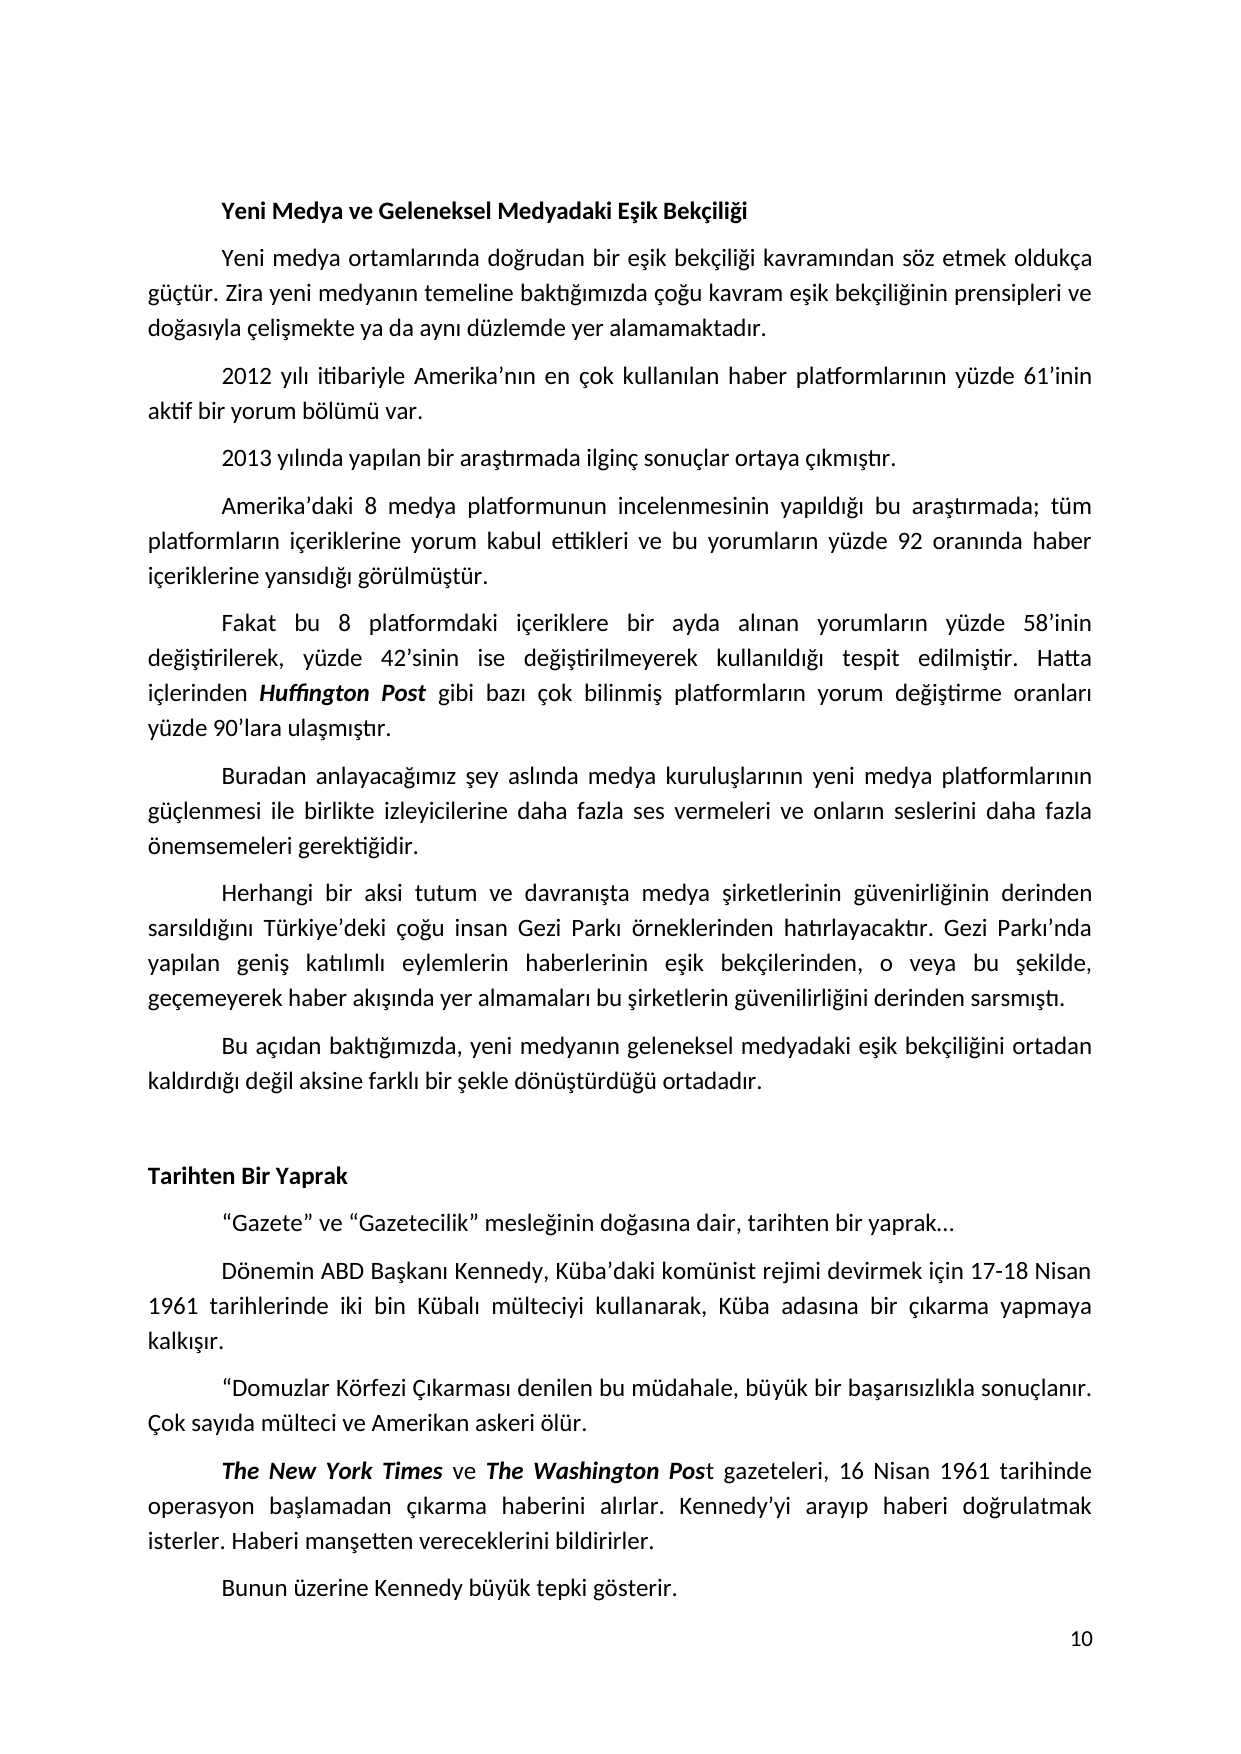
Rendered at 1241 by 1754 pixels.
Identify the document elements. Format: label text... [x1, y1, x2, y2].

text Bunun üzerine Kennedy büyük tepki gösterir. [148, 1573, 1093, 1603]
text “Domuzlar Körfezi Çıkarması denilen bu müdahale, büyük bir başarısızlıkla sonuçlanır. Çok sayıda mülteci ve Amerikan askeri ölür. [148, 1373, 1093, 1438]
text “Gazete” ve “Gazetecilik” mesleğinin doğasına dair, tarihten bir yaprak… [148, 1208, 1093, 1238]
text Herhangi bir aksi tutum ve davranışta medya şirketlerinin güvenirliğinin derinden sarsıldığını Türkiye’deki çoğu insan Gezi Parkı örneklerinden hatırlayacaktır. Gezi Parkı’nda yapılan geniş katılımlı eylemlerin haberlerinin eşik bekçilerinden, o veya bu şekilde, geçemeyerek haber akışında yer almamaları bu şirketlerin güvenilirliğini derinden sarsmıştı. [148, 878, 1093, 1013]
text Yeni medya ortamlarında doğrudan bir eşik bekçiliği kavramından söz etmek oldukça güçtür. Zira yeni medyanın temeline baktığımızda çoğu kavram eşik bekçiliğinin prensipleri ve doğasıyla çelişmekte ya da aynı düzlemde yer alamamaktadır. [148, 243, 1093, 343]
text Buradan anlayacağımız şey aslında medya kuruluşlarının yeni medya platformlarının güçlenmesi ile birlikte izleyicilerine daha fazla ses vermeleri ve onların seslerini daha fazla önemsemeleri gerektiğidir. [148, 760, 1093, 861]
text Tarihten Bir Yaprak [148, 1160, 1093, 1191]
text 2012 yılı itibariyle Amerika’nın en çok kullanılan haber platformlarının yüzde 61’inin aktif bir yorum bölümü var. [148, 360, 1093, 426]
text Fakat bu 8 platformdaki içeriklere bir ayda alınan yorumların yüzde 58’inin değiştirilerek, yüzde 42’sinin ise değiştirilmeyerek kullanıldığı tespit edilmiştir. Hatta içlerinden Huffington Post gibi bazı çok bilinmiş platformların yorum değiştirme oranları yüzde 90’lara ulaşmıştır. [148, 608, 1093, 743]
text The New York Times ve The Washington Post gazeteleri, 16 Nisan 1961 tarihinde operasyon başlamadan çıkarma haberini alırlar. Kennedy’yi arayıp haberi doğrulatmak isterler. Haberi manşetten vereceklerini bildirirler. [148, 1455, 1093, 1556]
text 2013 yılında yapılan bir araştırmada ilginç sonuçlar ortaya çıkmıştır. [148, 443, 1093, 473]
text Bu açıdan baktığımızda, yeni medyanın geleneksel medyadaki eşik bekçiliğini ortadan kaldırdığı değil aksine farklı bir şekle dönüştürdüğü ortadadır. [148, 1030, 1093, 1096]
text Yeni Medya ve Geleneksel Medyadaki Eşik Bekçiliği [185, 195, 1093, 226]
text Amerika’daki 8 medya platformunun incelenmesinin yapıldığı bu araştırmada; tüm platformların içeriklerine yorum kabul ettikleri ve bu yorumların yüzde 92 oranında haber içeriklerine yansıdığı görülmüştür. [148, 490, 1093, 591]
text Dönemin ABD Başkanı Kennedy, Küba’daki komünist rejimi devirmek için 17-18 Nisan 1961 tarihlerinde iki bin Kübalı mülteciyi kullanarak, Küba adasına bir çıkarma yapmaya kalkışır. [148, 1255, 1093, 1356]
